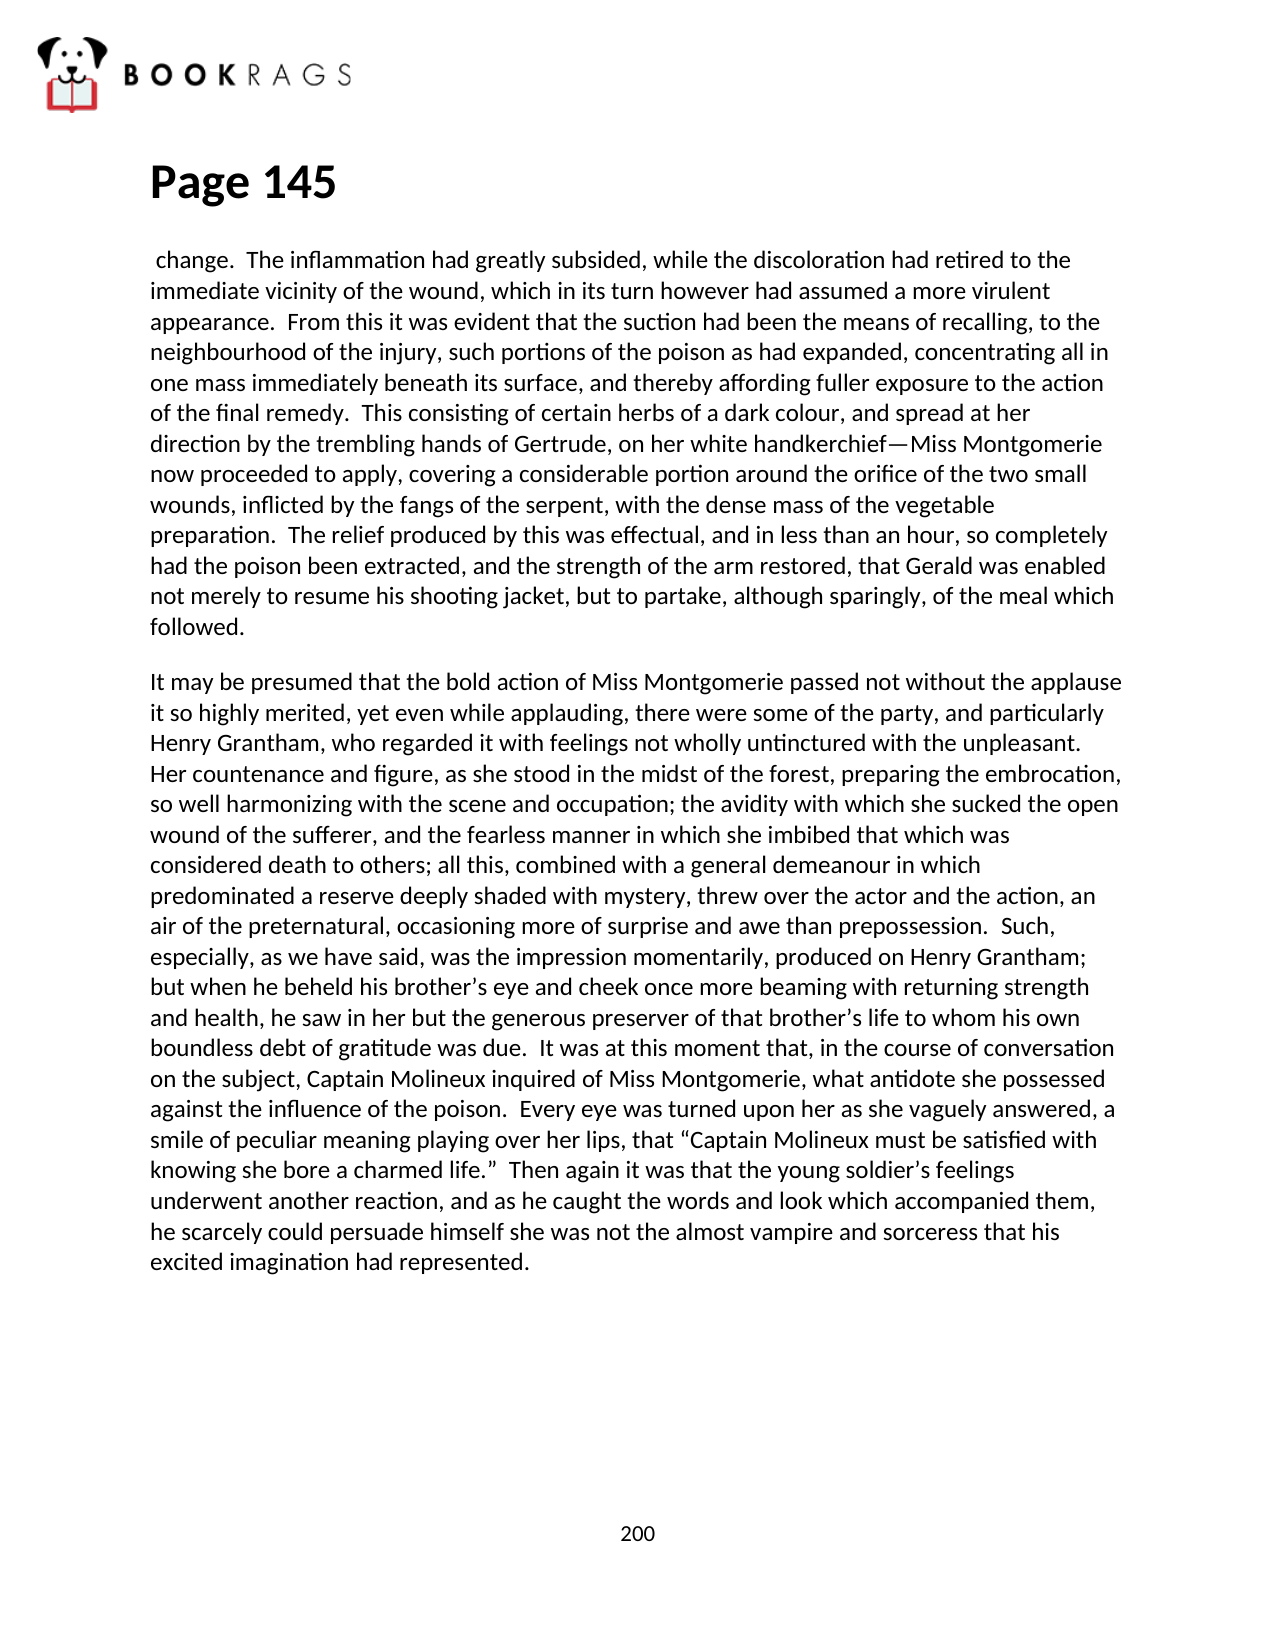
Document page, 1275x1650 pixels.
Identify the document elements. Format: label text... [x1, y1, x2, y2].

text Page 145 [150, 150, 1125, 211]
text change. The inflammation had greatly subsided, while the discoloration had retired to the immediate vicinity of the wound, which in its turn however had assumed a more virulent appearance. From this it was evident that the suction had been the means of recalling, to the neighbourhood of the injury, such portions of the poison as had expanded, concentrating all in one mass immediately beneath its surface, and thereby affording fuller exposure to the action of the final remedy. This consisting of certain herbs of a dark colour, and spread at her direction by the trembling hands of Gertrude, on her white handkerchief—­Miss Montgomerie now proceeded to apply, covering a considerable portion around the orifice of the two small wounds, inflicted by the fangs of the serpent, with the dense mass of the vegetable preparation. The relief produced by this was effectual, and in less than an hour, so completely had the poison been extracted, and the strength of the arm restored, that Gerald was enabled not merely to resume his shooting jacket, but to partake, although sparingly, of the meal which followed. [150, 244, 1125, 641]
picture [37, 37, 351, 113]
text It may be presumed that the bold action of Miss Montgomerie passed not without the applause it so highly merited, yet even while applauding, there were some of the party, and particularly Henry Grantham, who regarded it with feelings not wholly untinctured with the unpleasant. Her countenance and figure, as she stood in the midst of the forest, preparing the embrocation, so well harmonizing with the scene and occupation; the avidity with which she sucked the open wound of the sufferer, and the fearless manner in which she imbibed that which was considered death to others; all this, combined with a general demeanour in which predominated a reserve deeply shaded with mystery, threw over the actor and the action, an air of the preternatural, occasioning more of surprise and awe than prepossession. Such, especially, as we have said, was the impression momentarily, produced on Henry Grantham; but when he beheld his brother’s eye and cheek once more beaming with returning strength and health, he saw in her but the generous preserver of that brother’s life to whom his own boundless debt of gratitude was due. It was at this moment that, in the course of conversation on the subject, Captain Molineux inquired of Miss Montgomerie, what antidote she possessed against the influence of the poison. Every eye was turned upon her as she vaguely answered, a smile of peculiar meaning playing over her lips, that “Captain Molineux must be satisfied with knowing she bore a charmed life.” Then again it was that the young soldier’s feelings underwent another reaction, and as he caught the words and look which accompanied them, he scarcely could persuade himself she was not the almost vampire and sorceress that his excited imagination had represented. [150, 666, 1125, 1277]
